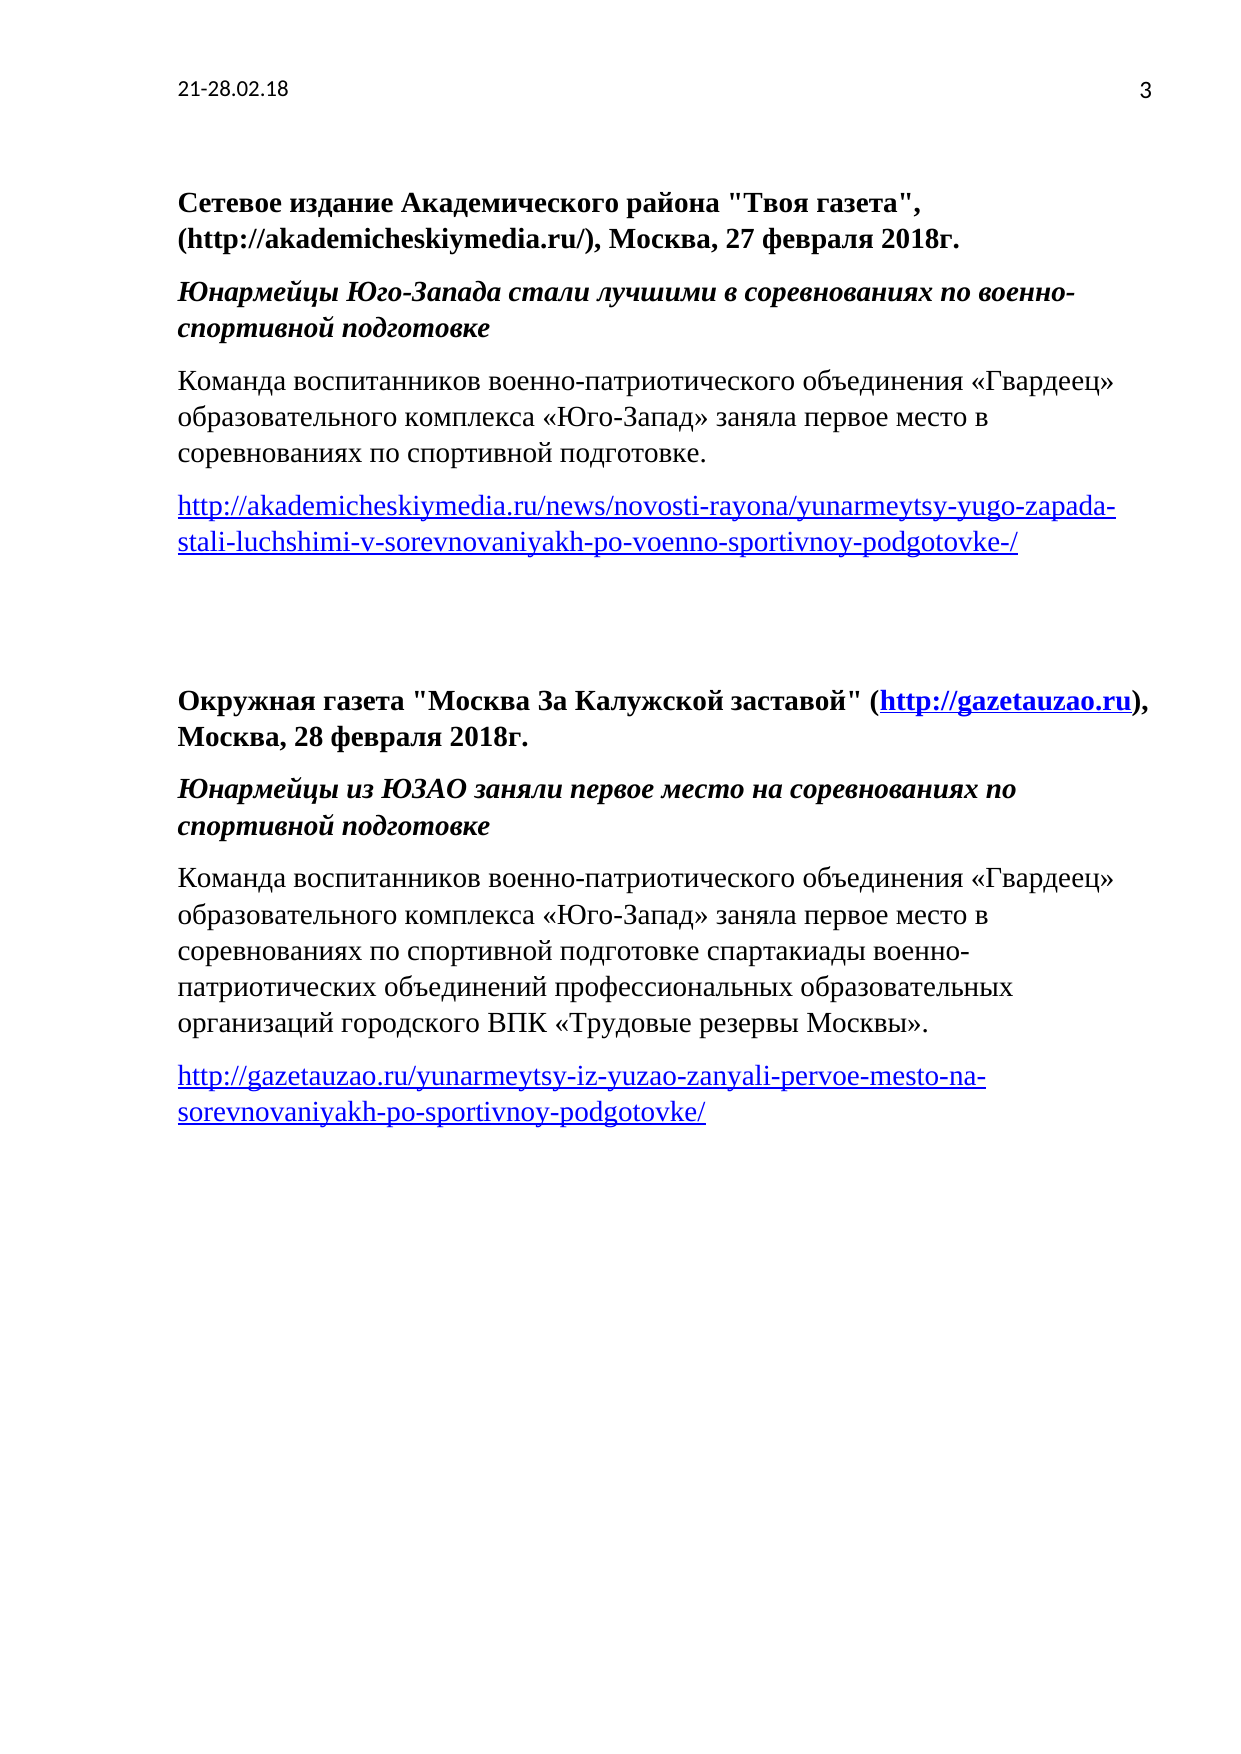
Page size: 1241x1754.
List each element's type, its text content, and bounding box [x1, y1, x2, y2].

text Команда воспитанников военно-патриотического объединения «Гвардеец» образовательного комплекса «Юго-Запад» заняла первое место в соревнованиях по спортивной подготовке. [177, 363, 1152, 469]
text Юнармейцы Юго-Запада стали лучшими в соревнованиях по военно-спортивной подготовке [177, 274, 1152, 344]
text Окружная газета "Москва За Калужской заставой" (http://gazetauzao.ru), Москва, 28 февраля 2018г. [177, 683, 1152, 752]
text Сетевое издание Академического района "Твоя газета", (http://akademicheskiymedia.ru/), Москва, 27 февраля 2018г. [177, 185, 1152, 255]
text http://akademicheskiymedia.ru/news/novosti-rayona/yunarmeytsy-yugo-zapada-stali-luchshimi-v-sorevnovaniyakh-po-voenno-sportivnoy-podgotovke-/ [177, 488, 1152, 558]
text Юнармейцы из ЮЗАО заняли первое место на соревнованиях по спортивной подготовке [177, 772, 1152, 841]
text http://gazetauzao.ru/yunarmeytsy-iz-yuzao-zanyali-pervoe-mesto-na-sorevnovaniyakh-po-sportivnoy-podgotovke/ [177, 1058, 1152, 1128]
text Команда воспитанников военно-патриотического объединения «Гвардеец» образовательного комплекса «Юго-Запад» заняла первое место в соревнованиях по спортивной подготовке спартакиады военно-патриотических объединений профессиональных образовательных организаций городского ВПК «Трудовые резервы Москвы». [177, 861, 1152, 1039]
